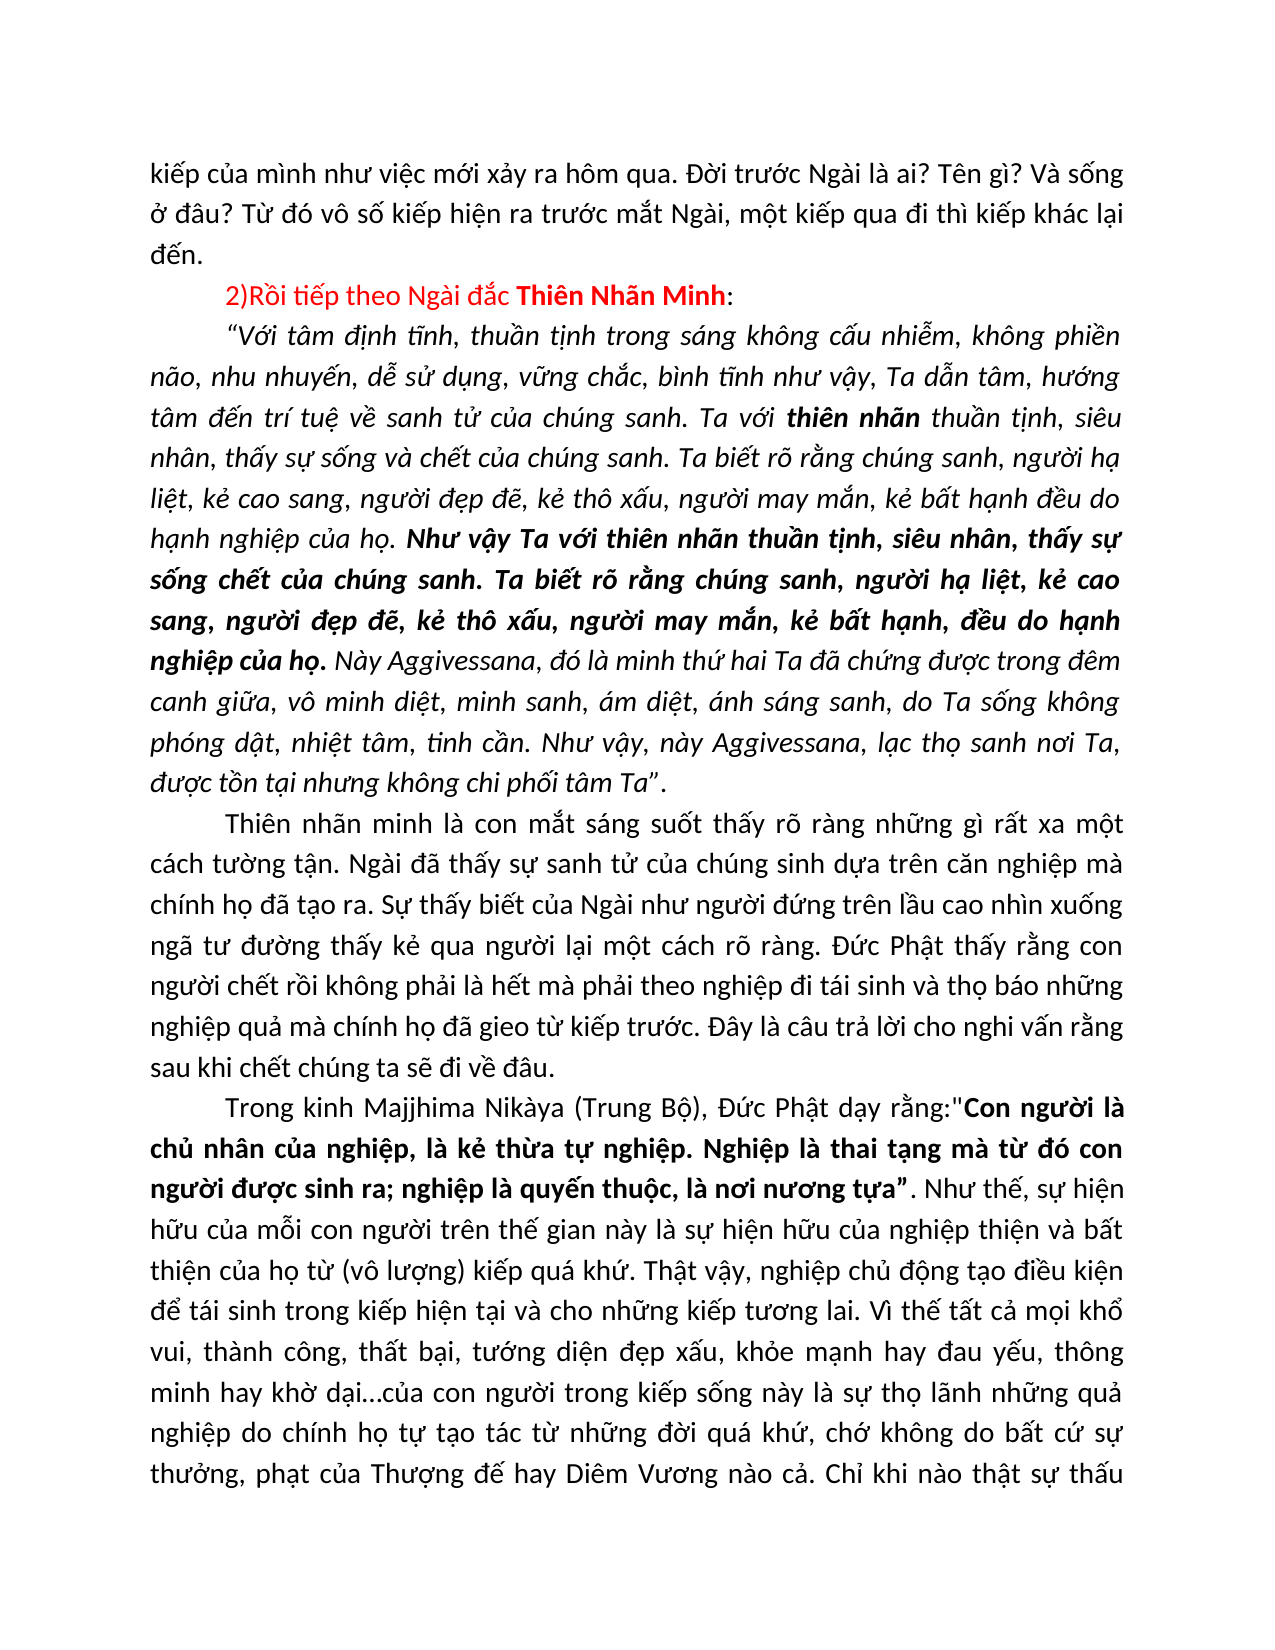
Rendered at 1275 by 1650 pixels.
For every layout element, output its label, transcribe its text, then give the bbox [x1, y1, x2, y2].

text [150, 150, 1125, 272]
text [150, 1084, 1125, 1491]
text “Với tâm định tĩnh, thuần tịnh trong sáng không cấu nhiễm, không phiền não, nhu nhuyến, dễ sử dụng, vững chắc, bình tĩnh như vậy, Ta dẫn tâm, hướng tâm đến trí tuệ về sanh tử của chúng sanh. Ta với thiên nhãn thuần tịnh, siêu nhân, thấy sự sống và chết của chúng sanh. Ta biết rõ rằng chúng sanh, người hạ liệt, kẻ cao sang, người đẹp đẽ, kẻ thô xấu, người may mắn, kẻ bất hạnh đều do hạnh nghiệp của họ. Như vậy Ta với thiên nhãn thuần tịnh, siêu nhân, thấy sự sống chết của chúng sanh. Ta biết rõ rằng chúng sanh, người hạ liệt, kẻ cao sang, người đẹp đẽ, kẻ thô xấu, người may mắn, kẻ bất hạnh, đều do hạnh nghiệp của họ. Này Aggivessana, đó là minh thứ hai Ta đã chứng được trong đêm canh giữa, vô minh diệt, minh sanh, ám diệt, ánh sáng sanh, do Ta sống không phóng dật, nhiệt tâm, tinh cần. Như vậy, này Aggivessana, lạc thọ sanh nơi Ta, được tồn tại nhưng không chi phối tâm Ta”. [150, 312, 1125, 800]
text Thiên nhãn minh là con mắt sáng suốt thấy rõ ràng những gì rất xa một cách tường tận. Ngài đã thấy sự sanh tử của chúng sinh dựa trên căn nghiệp mà chính họ đã tạo ra. Sự thấy biết của Ngài như người đứng trên lầu cao nhìn xuống ngã tư đường thấy kẻ qua người lại một cách rõ ràng. Đức Phật thấy rằng con người chết rồi không phải là hết mà phải theo nghiệp đi tái sinh và thọ báo những nghiệp quả mà chính họ đã gieo từ kiếp trước. Đây là câu trả lời cho nghi vấn rằng sau khi chết chúng ta sẽ đi về đâu. [150, 800, 1125, 1084]
text 2)Rồi tiếp theo Ngài đắc Thiên Nhãn Minh: [150, 272, 1125, 312]
